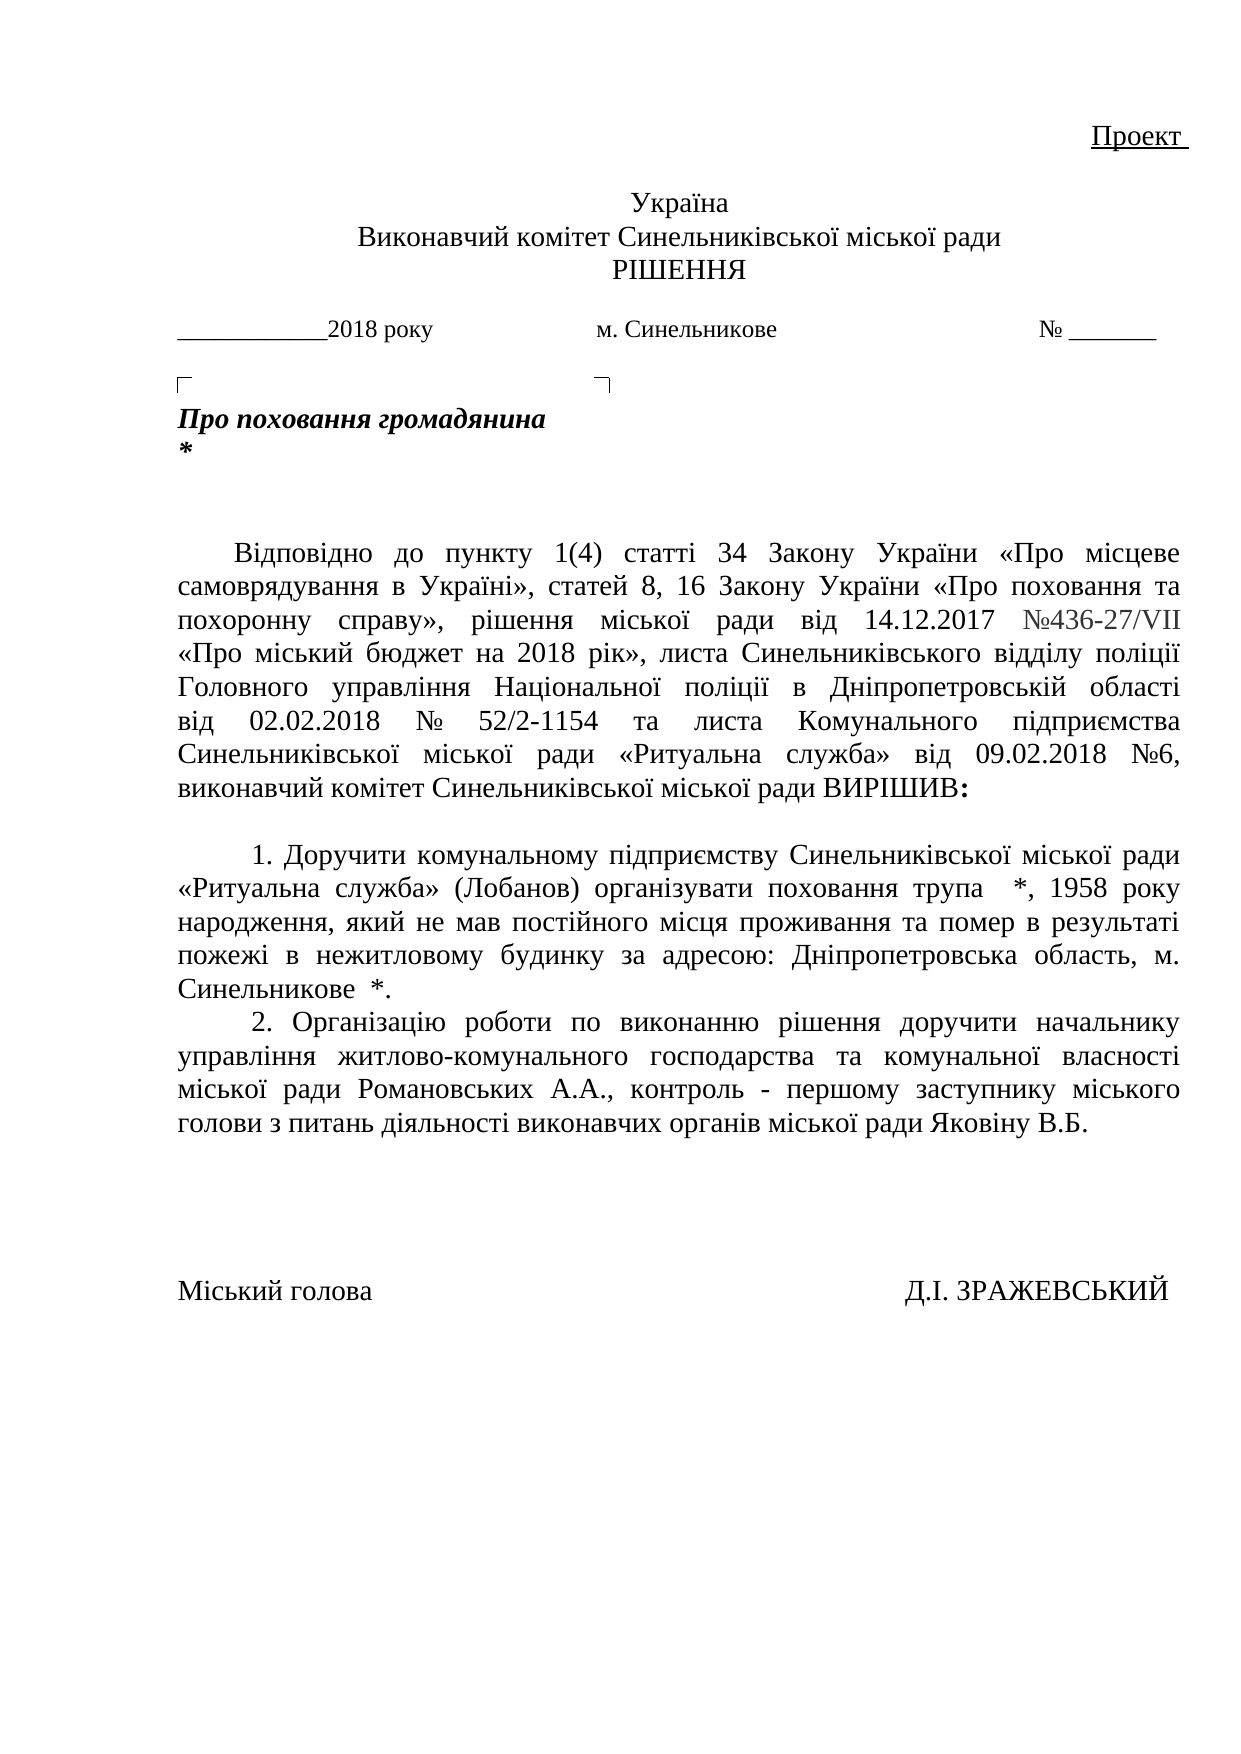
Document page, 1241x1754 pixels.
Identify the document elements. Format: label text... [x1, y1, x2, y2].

text ____________2018 року м. Синельникове № _______ [177, 314, 1181, 343]
text Про поховання громадянина [177, 401, 1181, 434]
text 2. Організацію роботи по виконанню рішення доручити начальнику управління житлово-комунального господарства та комунальної власності міської ради Романовських А.А., контроль - першому заступнику міського голови з питань діяльності виконавчих органів міської ради Яковіну В.Б. [177, 1004, 1181, 1139]
text Проект [177, 118, 1181, 152]
text * [177, 434, 1181, 468]
text Виконавчий комітет Синельниківської міської ради [177, 219, 1181, 252]
text 1. Доручити комунальному підприємству Синельниківської міської ради «Ритуальна служба» (Лобанов) організувати поховання трупа *, 1958 року народження, який не мав постійного місця проживання та помер в результаті пожежі в нежитловому будинку за адресою: Дніпропетровська область, м. Синельникове *. [177, 837, 1181, 1004]
text РІШЕННЯ [177, 252, 1181, 286]
text Відповідно до пункту 1(4) статті 34 Закону України «Про місцеве самоврядування в Україні», статей 8, 16 Закону України «Про поховання та похоронну справу», рішення міської ради від 14.12.2017 №436-27/VII «Про міський бюджет на 2018 рік», листа Синельниківського відділу поліції Головного управління Національної поліції в Дніпропетровській області від 02.02.2018 № 52/2-1154 та листа Комунального підприємства Синельниківської міської ради «Ритуальна служба» від 09.02.2018 №6, виконавчий комітет Синельниківської міської ради ВИРІШИВ: [177, 535, 1181, 803]
text Міський голова Д.І. ЗРАЖЕВСЬКИЙ [177, 1273, 1181, 1306]
text Україна [177, 185, 1181, 219]
